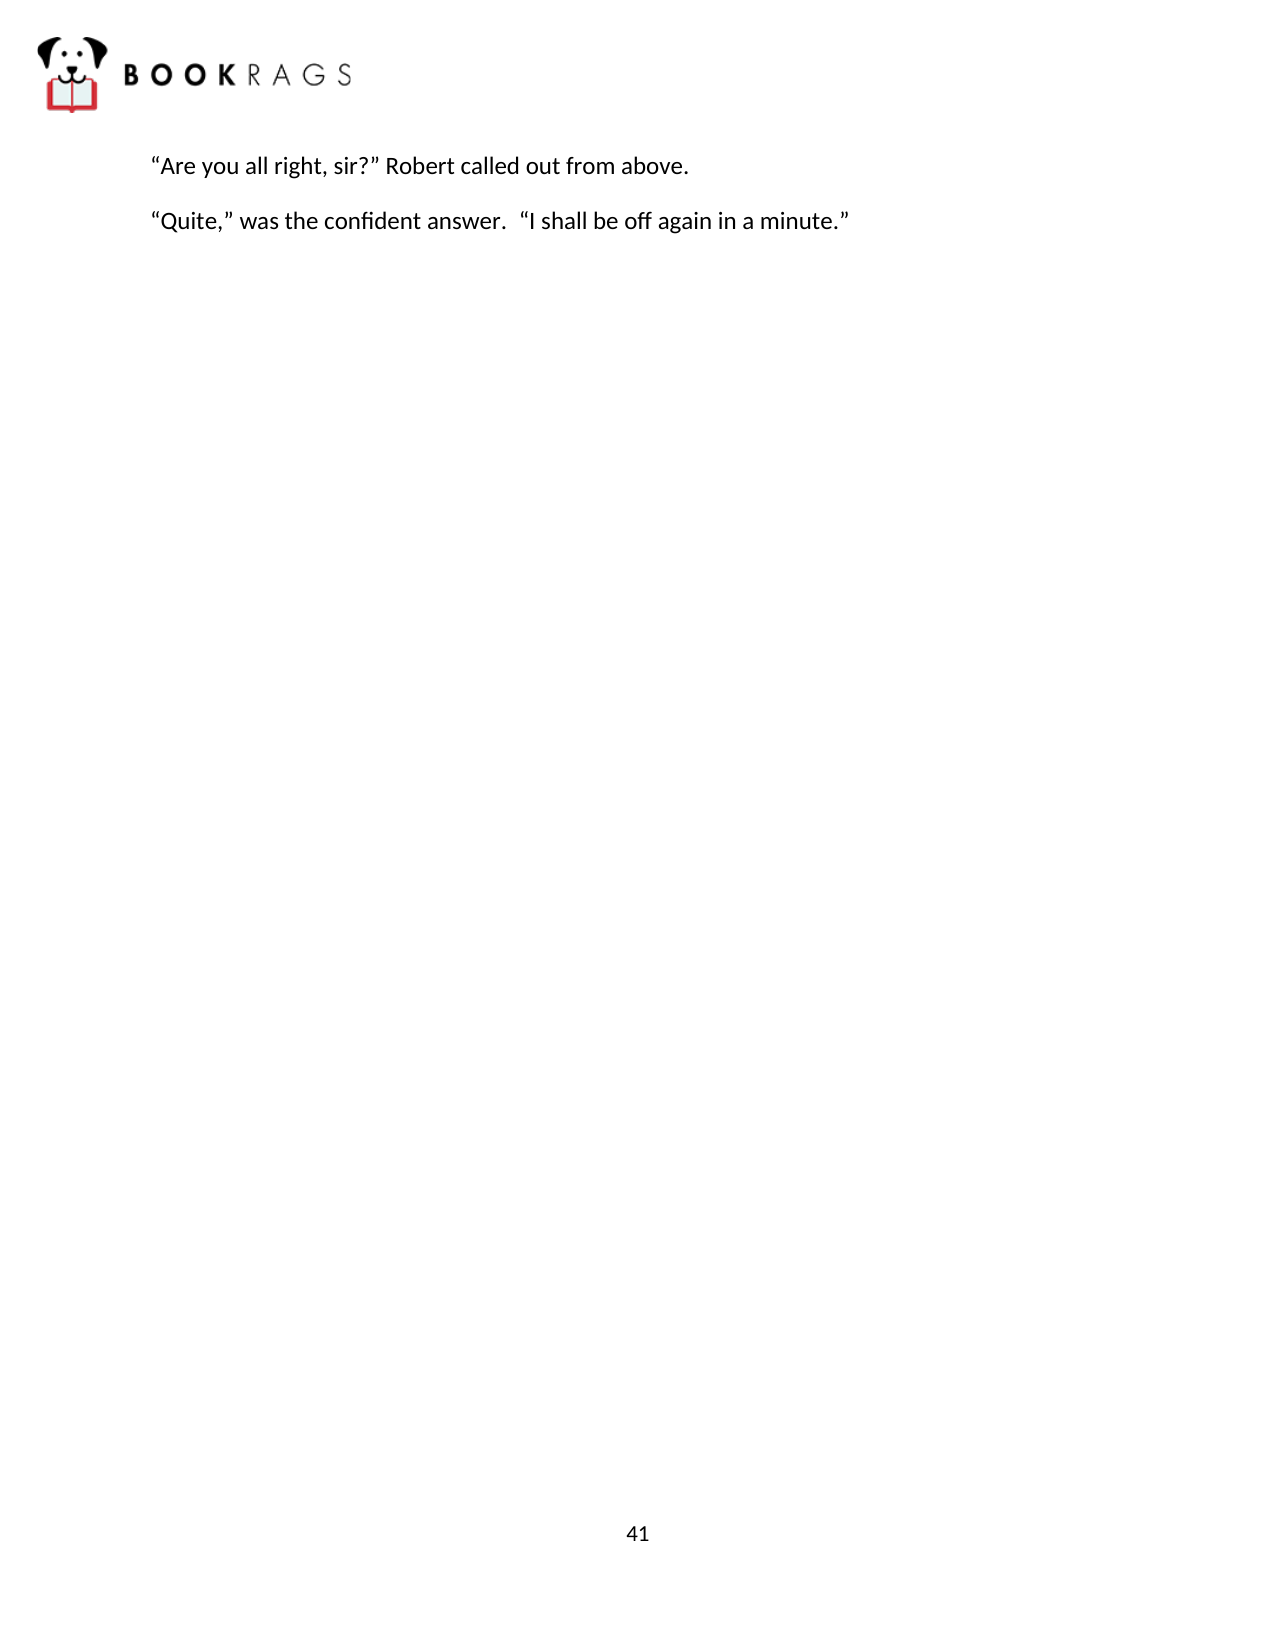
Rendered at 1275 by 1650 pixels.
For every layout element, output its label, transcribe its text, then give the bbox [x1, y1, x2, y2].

picture [37, 37, 351, 113]
text “Quite,” was the confident answer. “I shall be off again in a minute.” [150, 206, 1125, 236]
text “Are you all right, sir?” Robert called out from above. [150, 150, 1125, 181]
